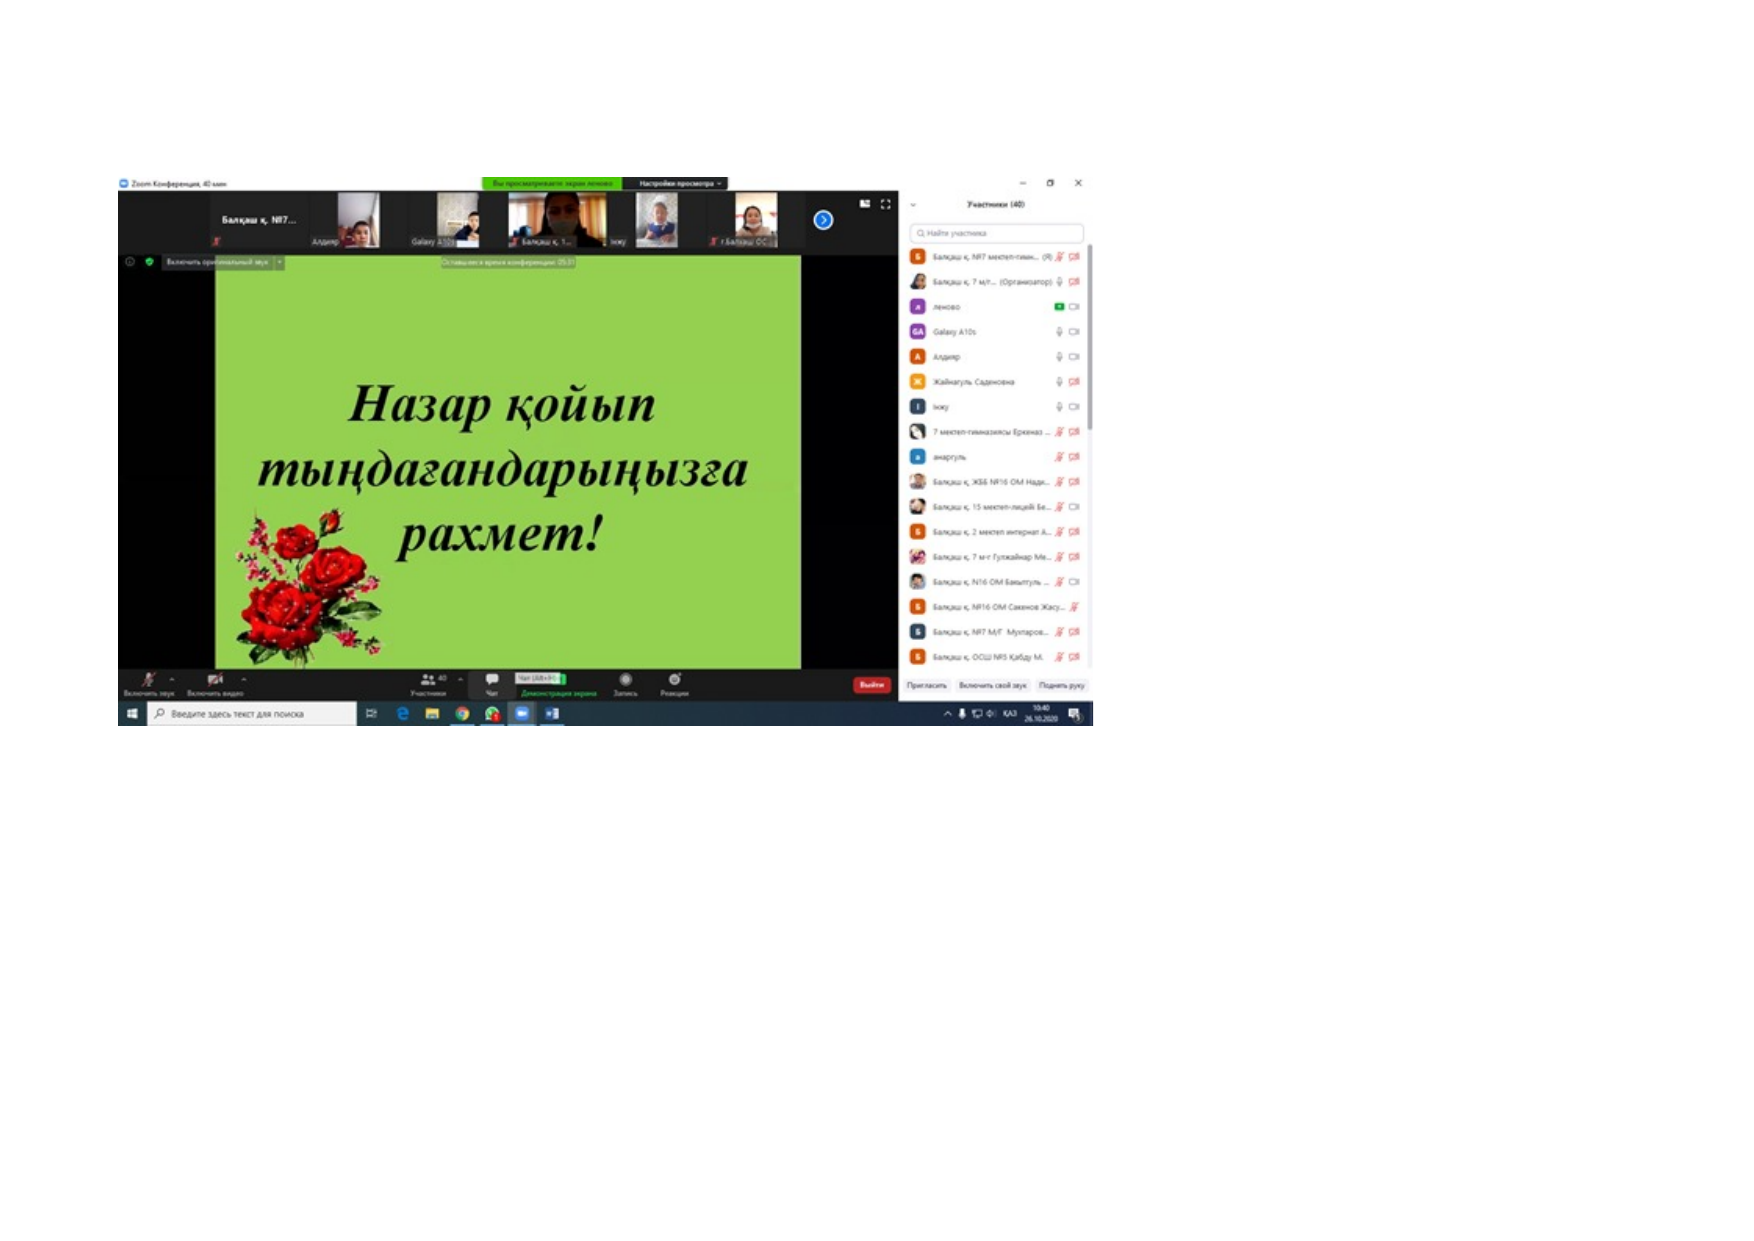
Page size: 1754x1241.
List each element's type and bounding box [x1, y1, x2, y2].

picture [118, 177, 1094, 726]
